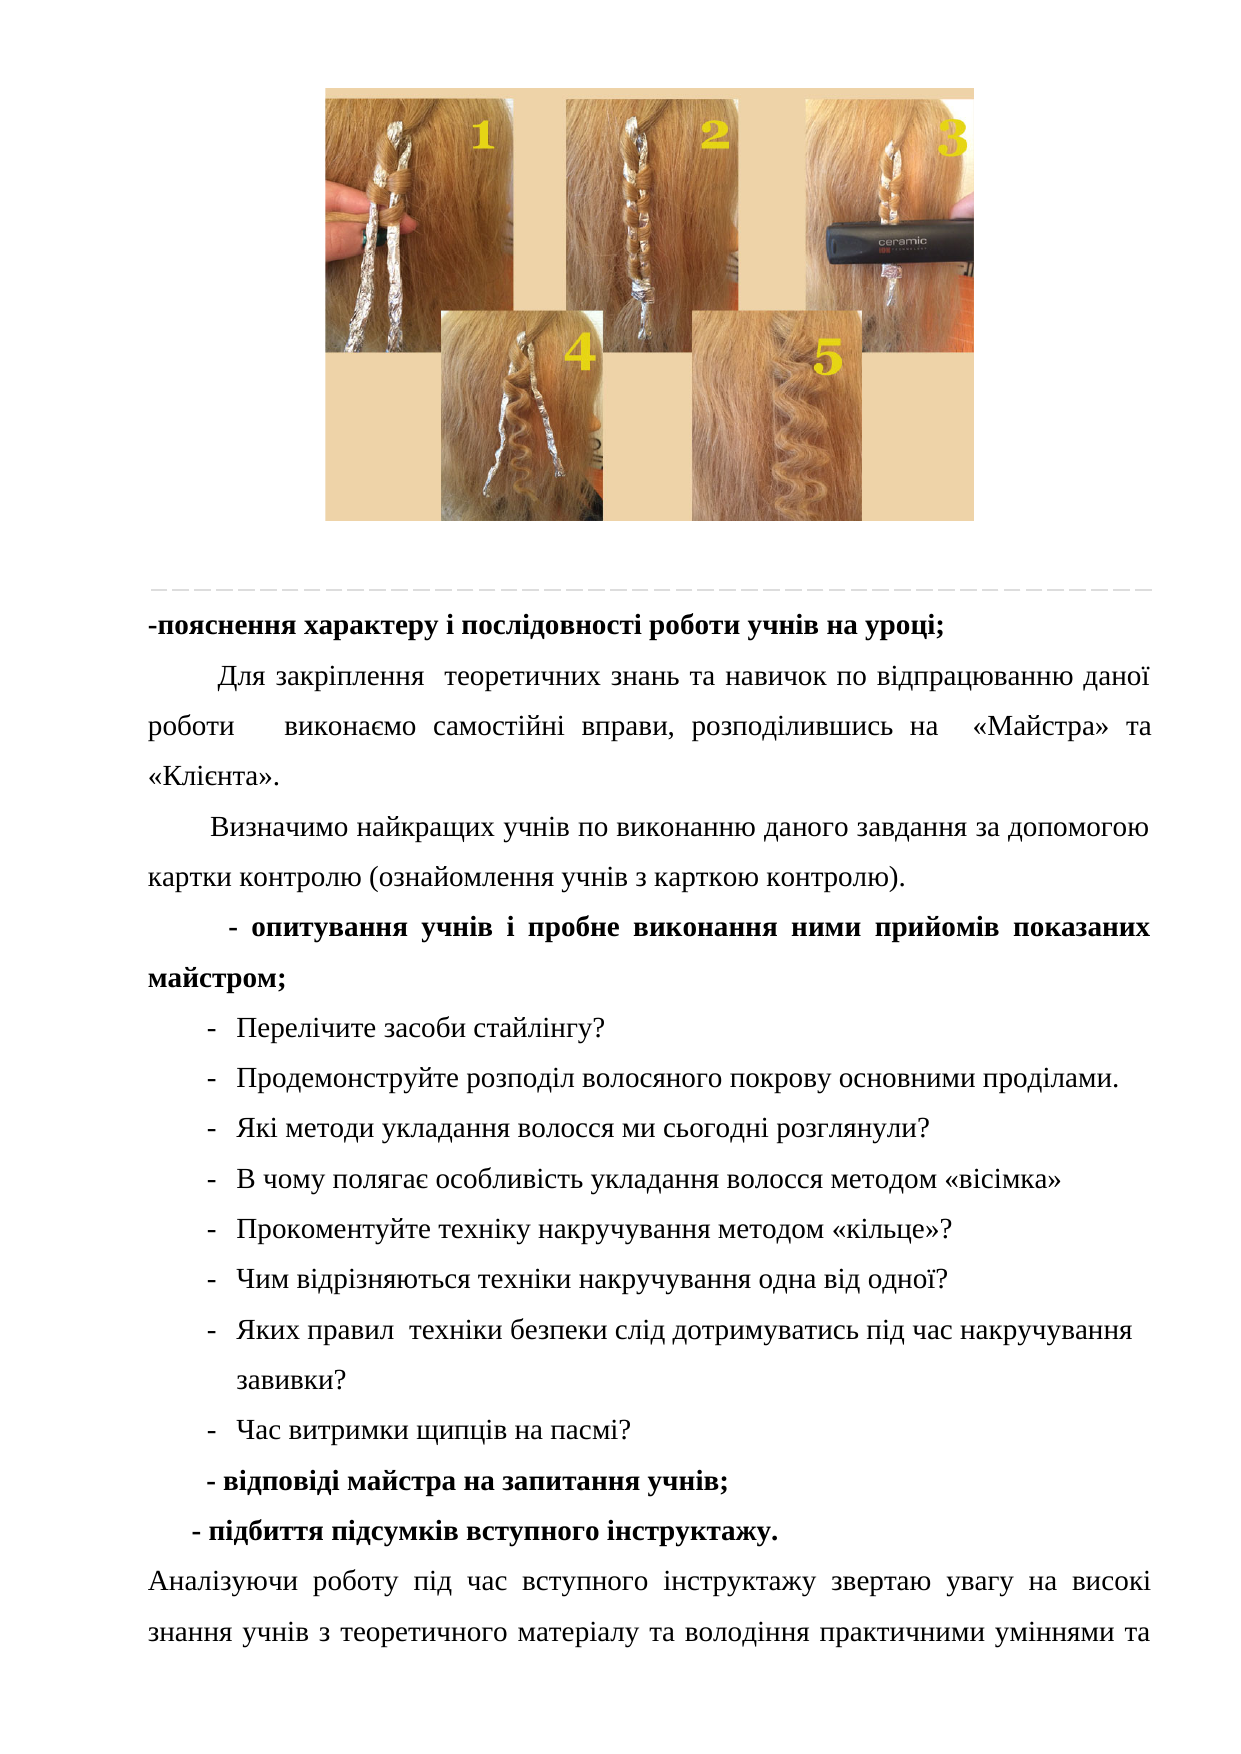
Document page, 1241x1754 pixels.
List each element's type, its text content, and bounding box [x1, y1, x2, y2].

list В чому полягає особливість укладання волосся методом «вісімка» [207, 1161, 1152, 1194]
picture [325, 88, 974, 521]
text Визначимо найкращих учнів по виконанню даного завдання за допомогою картки контролю (ознайомлення учнів з карткою контролю). [103, 809, 1152, 893]
list Перелічите засоби стайлінгу? [207, 1010, 1152, 1043]
text - відповіді майстра на запитання учнів; [148, 1463, 1152, 1496]
list Чим відрізняються техніки накручування одна від одної? [207, 1262, 1152, 1295]
text - опитування учнів і пробне виконання ними прийомів показаних майстром; [148, 909, 1152, 993]
list Які методи укладання волосся ми сьогодні розглянули? [207, 1111, 1152, 1144]
list Яких правил техніки безпеки слід дотримуватись під час накручування завивки? [207, 1312, 1152, 1396]
list Продемонструйте розподіл волосяного покрову основними проділами. [207, 1060, 1152, 1094]
list Час витримки щипців на пасмі? [207, 1412, 1152, 1446]
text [148, 1563, 1152, 1647]
text -пояснення характеру і послідовності роботи учнів на уроці; [148, 607, 1152, 641]
text - підбиття підсумків вступного інструктажу. [148, 1513, 1152, 1547]
list Прокоментуйте техніку накручування методом «кільце»? [207, 1211, 1152, 1245]
list Для закріплення теоретичних знань та навичок по відпрацюванню даної роботи виконаємо самостійні вправи, розподілившись на «Майстра» та «Клієнта». [148, 658, 1152, 792]
